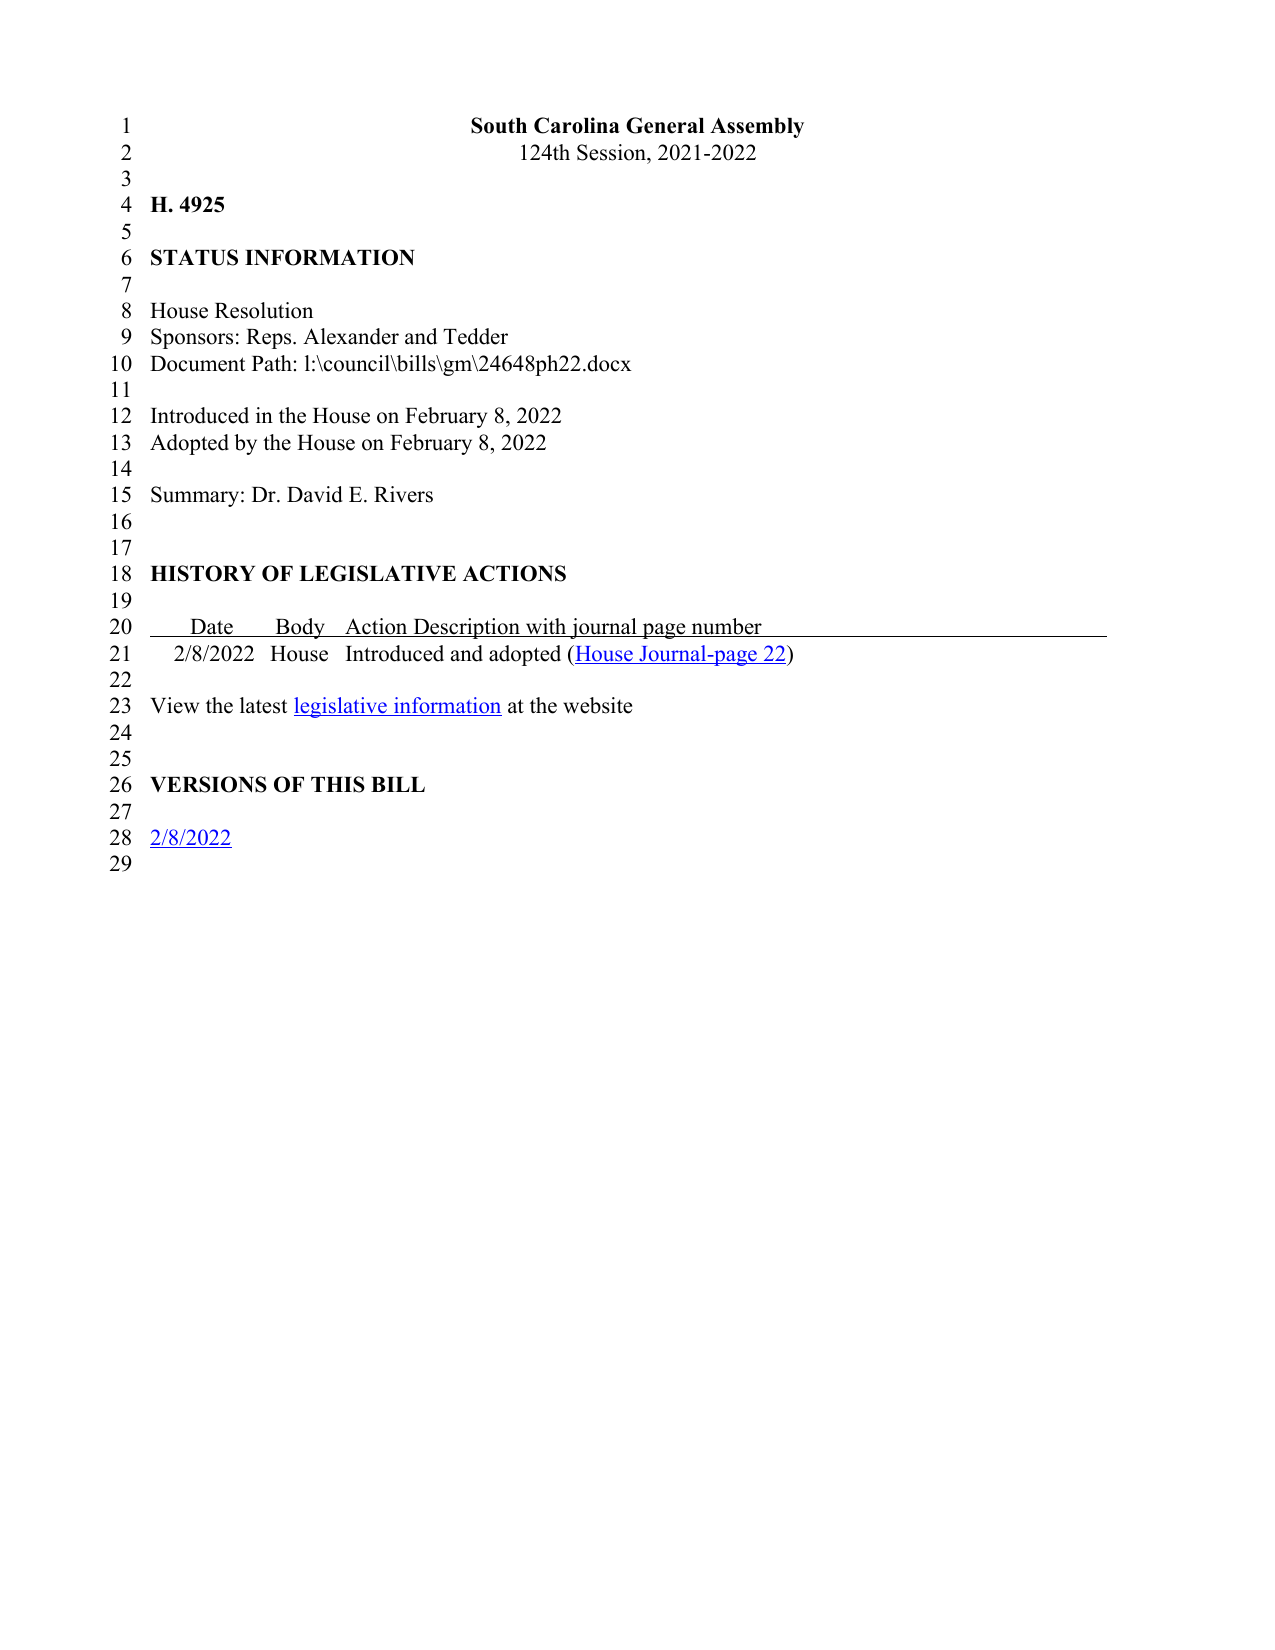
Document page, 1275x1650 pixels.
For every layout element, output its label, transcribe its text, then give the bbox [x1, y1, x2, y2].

text STATUS INFORMATION [150, 244, 1125, 271]
text 2/8/2022 House Introduced and adopted (House Journal-page 22) [150, 639, 1125, 666]
text Introduced in the House on February 8, 2022 [150, 402, 1125, 429]
text 124th Session, 2021-2022 [150, 139, 1125, 165]
text VERSIONS OF THIS BILL [150, 771, 1125, 798]
text View the latest legislative information at the website [150, 692, 1125, 719]
text South Carolina General Assembly [150, 112, 1125, 139]
text HISTORY OF LEGISLATIVE ACTIONS [150, 561, 1125, 587]
text H. 4925 [150, 192, 1125, 218]
text Adopted by the House on February 8, 2022 [150, 429, 1125, 455]
text Summary: Dr. David E. Rivers [150, 481, 1125, 508]
text House Resolution [150, 297, 1125, 323]
text 2/8/2022 [150, 824, 1125, 850]
text Date Body Action Description with journal page number [150, 613, 1125, 639]
text Sponsors: Reps. Alexander and Tedder [150, 323, 1125, 350]
text Document Path: l:\council\bills\gm\24648ph22.docx [150, 350, 1125, 376]
